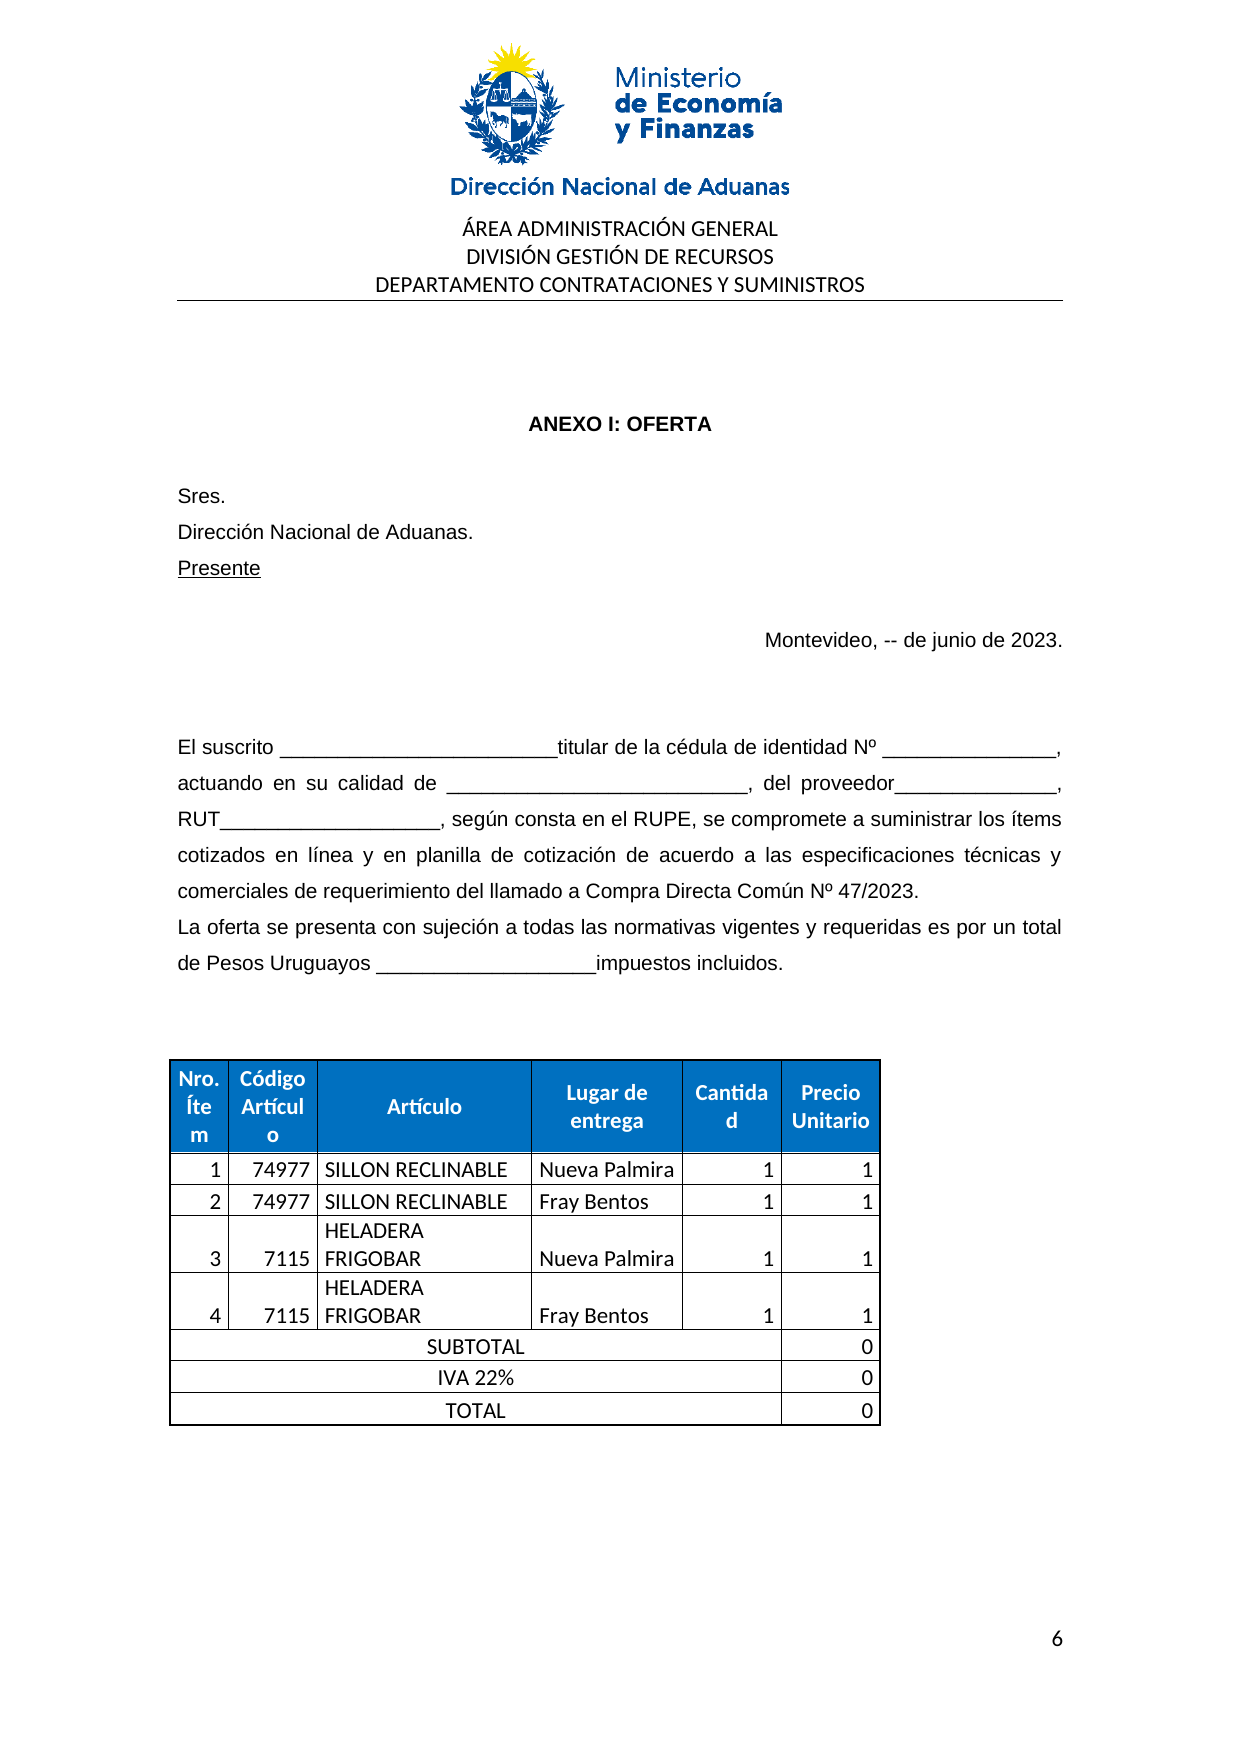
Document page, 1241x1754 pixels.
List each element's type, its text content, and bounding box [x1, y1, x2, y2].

table_cell 1 [683, 1216, 781, 1272]
table_cell 74977 [229, 1154, 317, 1184]
table_cell 0 [782, 1330, 879, 1360]
table_cell 1 [782, 1154, 879, 1184]
table_cell SILLON RECLINABLE [318, 1185, 531, 1215]
table_header Código Artículo [229, 1061, 317, 1152]
table_cell 1 [683, 1185, 781, 1215]
table_cell 1 [782, 1185, 879, 1215]
table_header Cantidad [683, 1061, 781, 1152]
text Sres. [177, 484, 1063, 508]
table_cell HELADERA FRIGOBAR [318, 1216, 531, 1272]
table_header Lugar de entrega [532, 1061, 682, 1152]
table_cell HELADERA FRIGOBAR [318, 1273, 531, 1329]
table_cell Fray Bentos [532, 1185, 682, 1215]
table_cell 1 [683, 1273, 781, 1329]
text Montevideo, -- de junio de 2023. [177, 627, 1063, 651]
text Presente [177, 556, 1063, 579]
table_cell 7115 [229, 1216, 317, 1272]
text Dirección Nacional de Aduanas. [177, 519, 1063, 543]
picture [450, 43, 790, 200]
table_header Precio Unitario [782, 1061, 879, 1152]
table_cell Nueva Palmira [532, 1154, 682, 1184]
table_cell 2 [171, 1185, 228, 1215]
table_cell 1 [171, 1154, 228, 1184]
table_cell IVA 22% [171, 1361, 781, 1392]
table_cell Nueva Palmira [532, 1216, 682, 1272]
table_header Nro. Ítem [171, 1061, 228, 1152]
table_cell 1 [782, 1216, 879, 1272]
table_cell SILLON RECLINABLE [318, 1154, 531, 1184]
table_cell 0 [782, 1393, 879, 1424]
table_cell 1 [782, 1273, 879, 1329]
table_cell 0 [782, 1361, 879, 1392]
table_cell 74977 [229, 1185, 317, 1215]
table_cell 7115 [229, 1273, 317, 1329]
text El suscrito ________________________titular de la cédula de identidad Nº _______________, actuando en su calidad de __________________________, del proveedor______________, RUT___________________, según consta en el RUPE, se compromete a suministrar los ítems cotizados en línea y en planilla de cotización de acuerdo a las especificaciones técnicas y comerciales de requerimiento del llamado a Compra Directa Común Nº 47/2023. [177, 735, 1063, 903]
table_cell Fray Bentos [532, 1273, 682, 1329]
text ANEXO I: OFERTA [177, 412, 1063, 436]
table_cell SUBTOTAL [171, 1330, 781, 1360]
table_cell 3 [171, 1216, 228, 1272]
table_cell 4 [171, 1273, 228, 1329]
table_cell TOTAL [171, 1393, 781, 1424]
table_header Artículo [318, 1061, 531, 1152]
table_cell 1 [683, 1154, 781, 1184]
text La oferta se presenta con sujeción a todas las normativas vigentes y requeridas es por un total de Pesos Uruguayos ___________________impuestos incluidos. [177, 915, 1063, 975]
